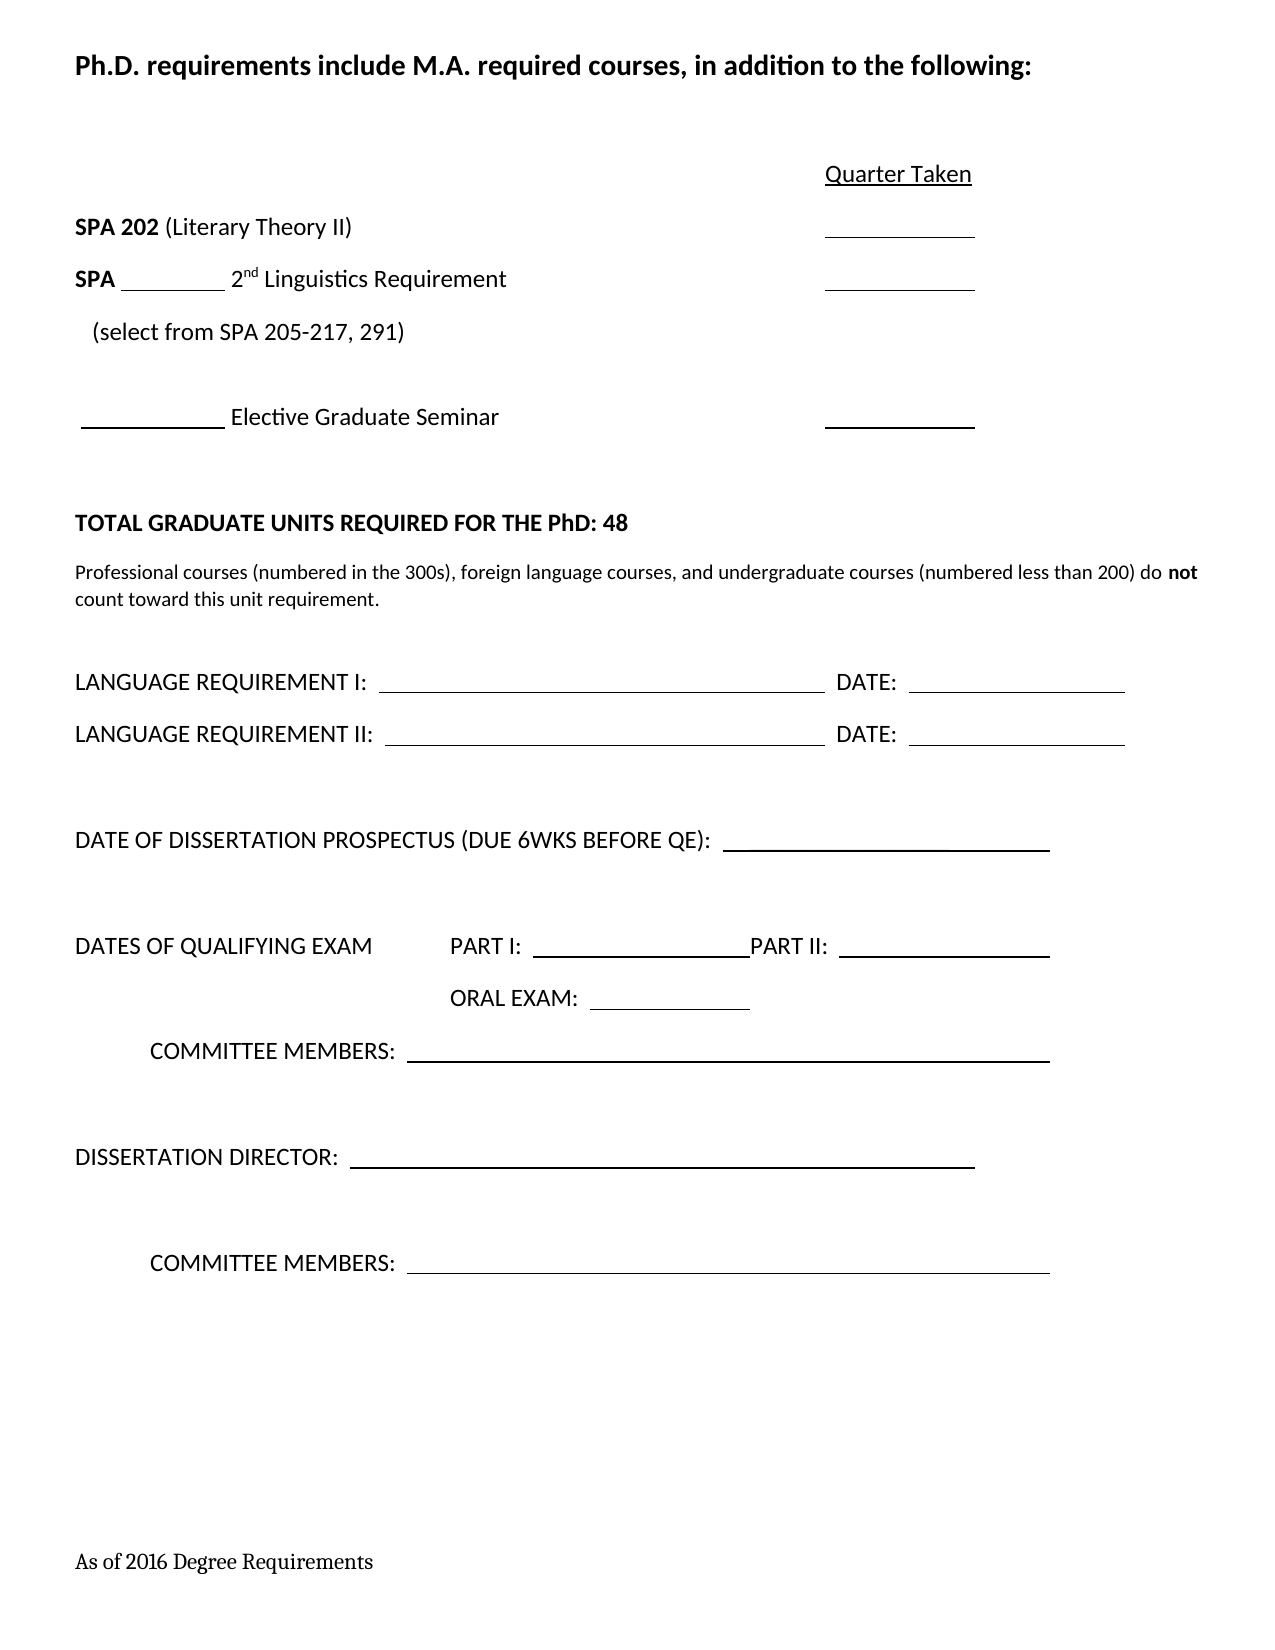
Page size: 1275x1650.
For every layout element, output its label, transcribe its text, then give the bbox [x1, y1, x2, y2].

text Dissertation Director: [75, 1141, 1200, 1172]
text Quarter Taken [75, 158, 1200, 188]
text TOTAL GRADUATE UNITS REQUIRED FOR THE PhD: 48 [75, 507, 1200, 537]
text Oral Exam: [75, 983, 1200, 1013]
text Elective Graduate Seminar [75, 401, 1200, 432]
text SPA 202 (Literary Theory II) [75, 211, 1200, 241]
text Professional courses (numbered in the 300s), foreign language courses, and undergraduate courses (numbered less than 200) do not count toward this unit requirement. [75, 559, 1200, 612]
text Ph.D. requirements include M.A. required courses, in addition to the following: [75, 47, 1200, 82]
text Date of Dissertation Prospectus (due 6wks before qe): ________________ [75, 824, 1200, 855]
text Committee Members: [75, 1247, 1200, 1277]
text Dates of Qualifying Exam Part I: Part II: [75, 930, 1200, 960]
text SPA 2nd Linguistics Requirement [75, 263, 1200, 294]
text Committee Members: [75, 1035, 1200, 1066]
text (select from SPA 205-217, 291) [75, 316, 1200, 347]
text Language REquirement I: Date: [75, 666, 1200, 696]
text Language requirement II: Date: [75, 718, 1200, 749]
